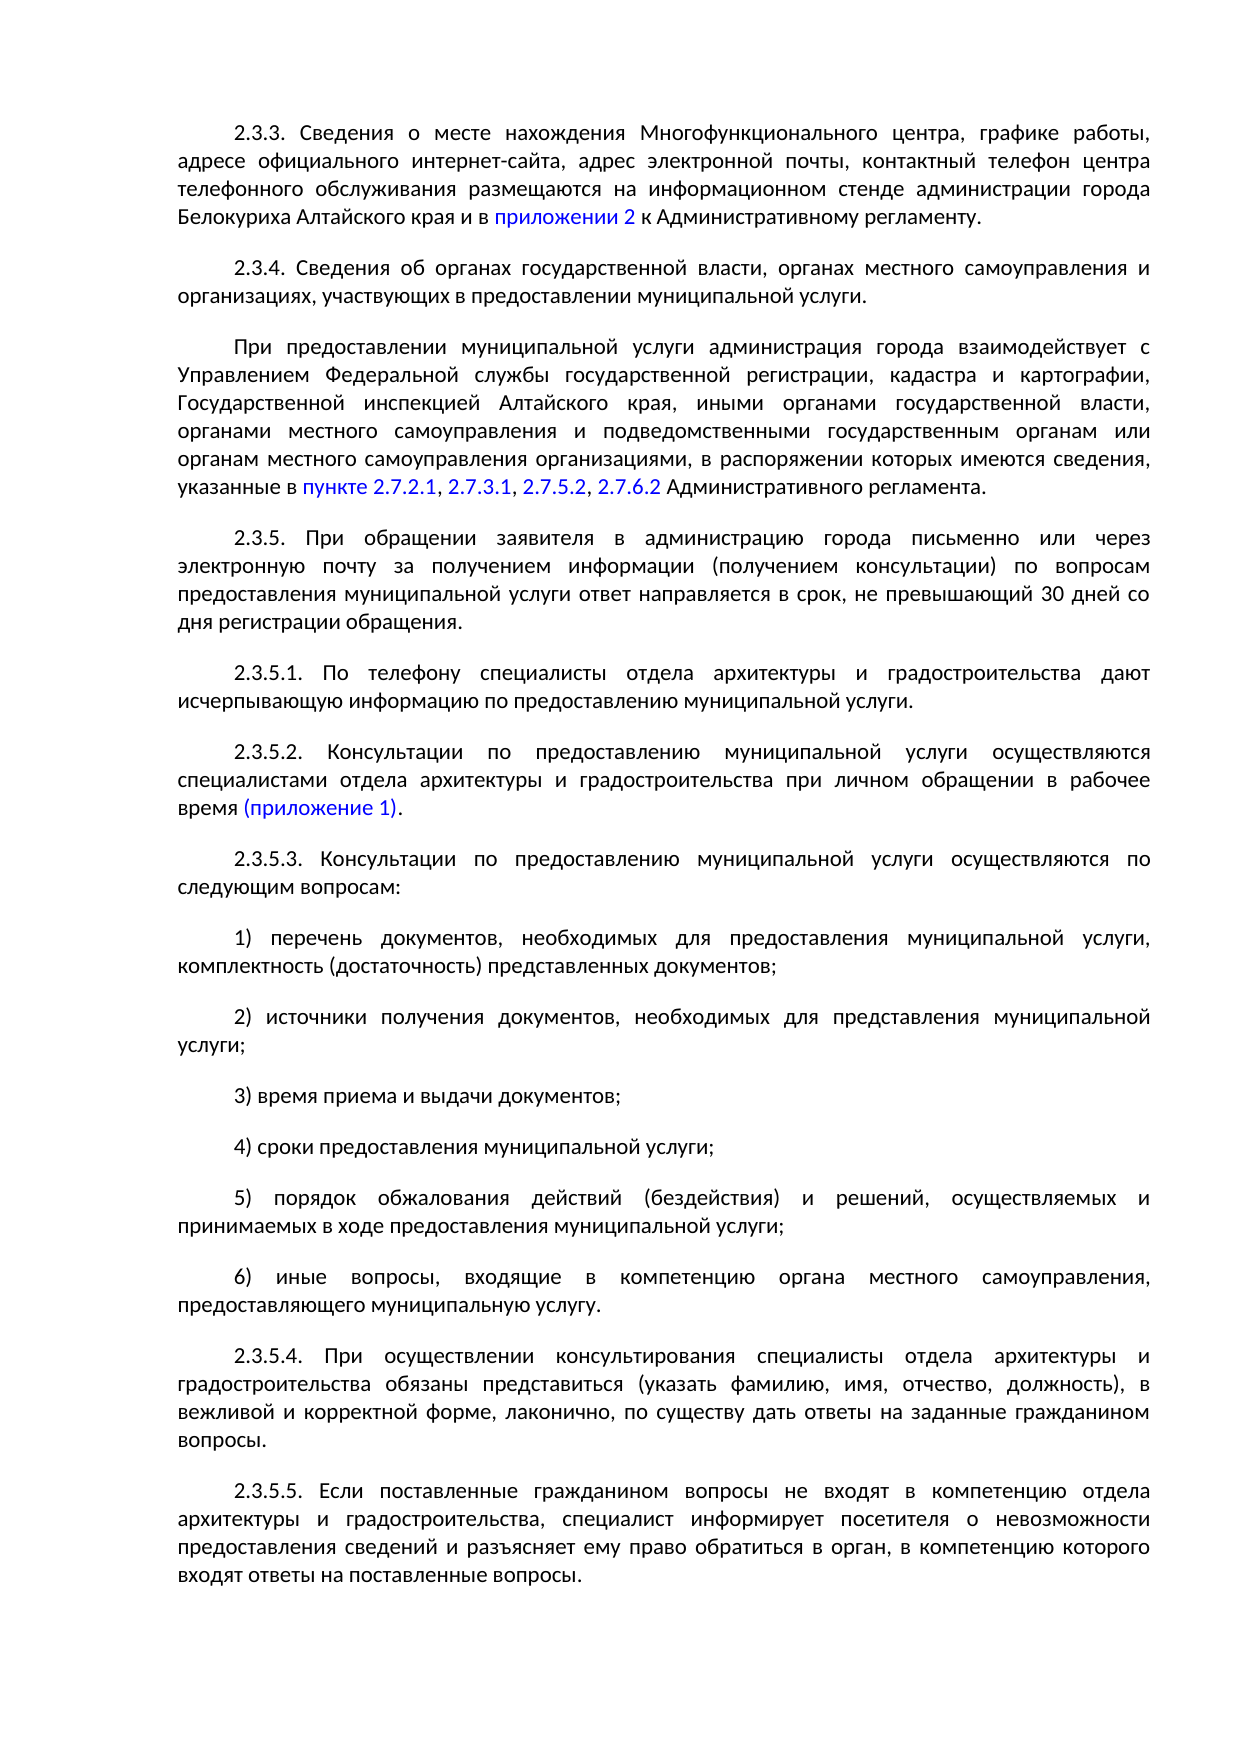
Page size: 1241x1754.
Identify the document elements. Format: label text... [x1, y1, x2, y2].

text 2.3.5.4. При осуществлении консультирования специалисты отдела архитектуры и градостроительства обязаны представиться (указать фамилию, имя, отчество, должность), в вежливой и корректной форме, лаконично, по существу дать ответы на заданные гражданином вопросы. [177, 1341, 1152, 1453]
text 2) источники получения документов, необходимых для представления муниципальной услуги; [177, 1002, 1152, 1058]
text 2.3.5. При обращении заявителя в администрацию города письменно или через электронную почту за получением информации (получением консультации) по вопросам предоставления муниципальной услуги ответ направляется в срок, не превышающий 30 дней со дня регистрации обращения. [177, 523, 1152, 635]
text 1) перечень документов, необходимых для предоставления муниципальной услуги, комплектность (достаточность) представленных документов; [177, 923, 1152, 979]
text 2.3.5.1. По телефону специалисты отдела архитектуры и градостроительства дают исчерпывающую информацию по предоставлению муниципальной услуги. [177, 658, 1152, 714]
text При предоставлении муниципальной услуги администрация города взаимодействует с Управлением Федеральной службы государственной регистрации, кадастра и картографии, Государственной инспекцией Алтайского края, иными органами государственной власти, органами местного самоуправления и подведомственными государственным органам или органам местного самоуправления организациями, в распоряжении которых имеются сведения, указанные в пункте 2.7.2.1, 2.7.3.1, 2.7.5.2, 2.7.6.2 Административного регламента. [177, 332, 1152, 500]
text 3) время приема и выдачи документов; [177, 1081, 1152, 1109]
text 2.3.4. Сведения об органах государственной власти, органах местного самоуправления и организациях, участвующих в предоставлении муниципальной услуги. [177, 253, 1152, 309]
text 6) иные вопросы, входящие в компетенцию органа местного самоуправления, предоставляющего муниципальную услугу. [177, 1262, 1152, 1318]
text 2.3.5.5. Если поставленные гражданином вопросы не входят в компетенцию отдела архитектуры и градостроительства, специалист информирует посетителя о невозможности предоставления сведений и разъясняет ему право обратиться в орган, в компетенцию которого входят ответы на поставленные вопросы. [177, 1476, 1152, 1588]
text 4) сроки предоставления муниципальной услуги; [177, 1132, 1152, 1160]
text 5) порядок обжалования действий (бездействия) и решений, осуществляемых и принимаемых в ходе предоставления муниципальной услуги; [177, 1183, 1152, 1239]
text 2.3.5.3. Консультации по предоставлению муниципальной услуги осуществляются по следующим вопросам: [177, 844, 1152, 900]
text 2.3.5.2. Консультации по предоставлению муниципальной услуги осуществляются специалистами отдела архитектуры и градостроительства при личном обращении в рабочее время (приложение 1). [177, 737, 1152, 821]
text 2.3.3. Сведения о месте нахождения Многофункционального центра, графике работы, адресе официального интернет-сайта, адрес электронной почты, контактный телефон центра телефонного обслуживания размещаются на информационном стенде администрации города Белокуриха Алтайского края и в приложении 2 к Административному регламенту. [177, 118, 1152, 230]
